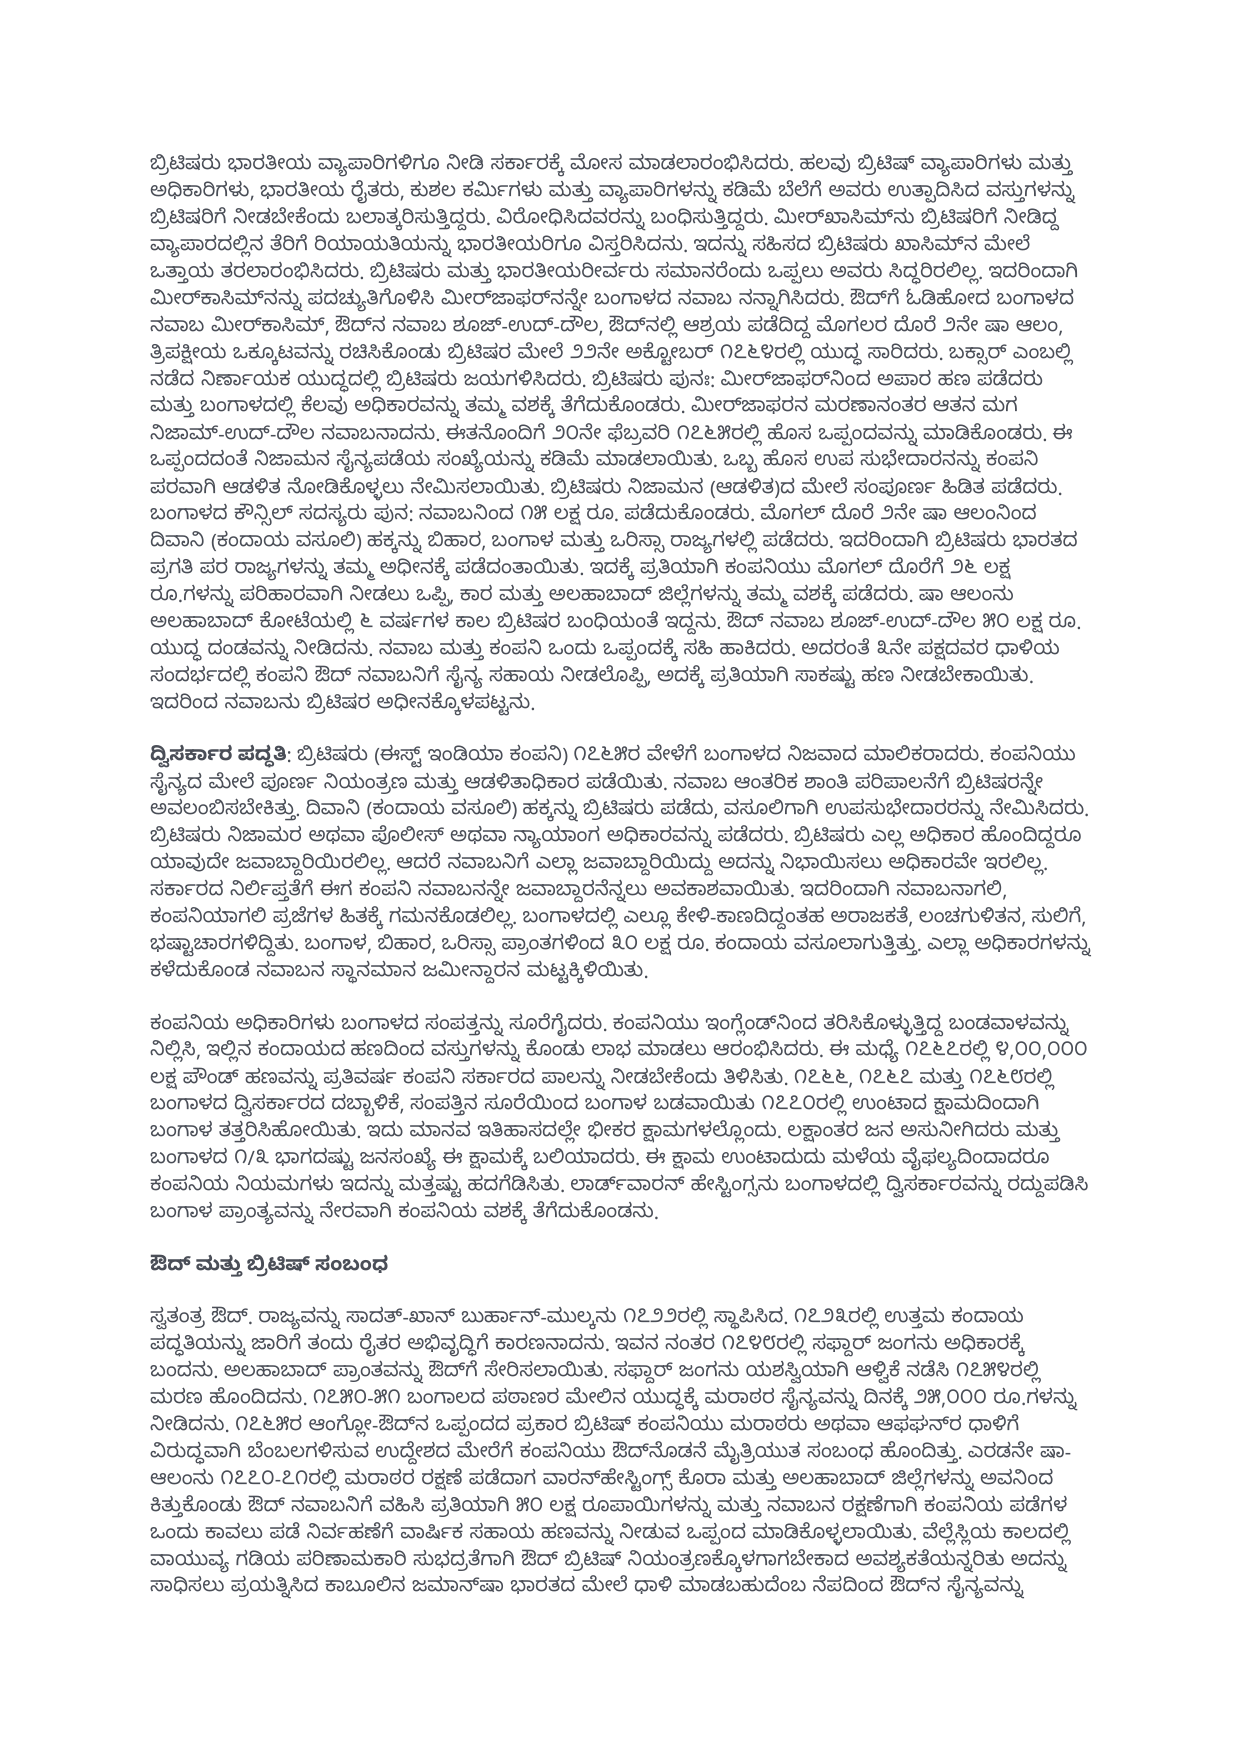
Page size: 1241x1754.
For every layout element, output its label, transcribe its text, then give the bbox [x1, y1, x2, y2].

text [150, 1303, 1090, 1600]
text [150, 150, 1090, 717]
text ಕಂಪನಿಯ ಅಧಿಕಾರಿಗಳು ಬಂಗಾಳದ ಸಂಪತ್ತನ್ನು ಸೂರೆಗೈದರು. ಕಂಪನಿಯು ಇಂಗ್ಲೆಂಡ್‌ನಿಂದ ತರಿಸಿಕೊಳ್ಳುತ್ತಿದ್ದ ಬಂಡವಾಳವನ್ನು ನಿಲ್ಲಿಸಿ, ಇಲ್ಲಿನ ಕಂದಾಯದ ಹಣದಿಂದ ವಸ್ತುಗಳನ್ನು ಕೊಂಡು ಲಾಭ ಮಾಡಲು ಆರಂಭಿಸಿದರು. ಈ ಮಧ್ಯೆ ೧೭೬೭ರಲ್ಲಿ ೪,೦೦,೦೦೦ ಲಕ್ಷ ಪೌಂಡ್ ಹಣವನ್ನು ಪ್ರತಿವರ್ಷ ಕಂಪನಿ ಸರ್ಕಾರದ ಪಾಲನ್ನು ನೀಡಬೇಕೆಂದು ತಿಳಿಸಿತು. ೧೭೬೬, ೧೭೬೭ ಮತ್ತು ೧೭೬೮ರಲ್ಲಿ ಬಂಗಾಳದ ದ್ವಿಸರ್ಕಾರದ ದಬ್ಬಾಳಿಕೆ, ಸಂಪತ್ತಿನ ಸೂರೆಯಿಂದ ಬಂಗಾಳ ಬಡವಾಯಿತು ೧೭೭೦ರಲ್ಲಿ ಉಂಟಾದ ಕ್ಷಾಮದಿಂದಾಗಿ ಬಂಗಾಳ ತತ್ತರಿಸಿಹೋಯಿತು. ಇದು ಮಾನವ ಇತಿಹಾಸದಲ್ಲೇ ಭೀಕರ ಕ್ಷಾಮಗಳಲ್ಲೊಂದು. ಲಕ್ಷಾಂತರ ಜನ ಅಸುನೀಗಿದರು ಮತ್ತು ಬಂಗಾಳದ ೧/೩ ಭಾಗದಷ್ಟು ಜನಸಂಖ್ಯೆ ಈ ಕ್ಷಾಮಕ್ಕೆ ಬಲಿಯಾದರು. ಈ ಕ್ಷಾಮ ಉಂಟಾದುದು ಮಳೆಯ ವೈಫಲ್ಯದಿಂದಾದರೂ ಕಂಪನಿಯ ನಿಯಮಗಳು ಇದನ್ನು ಮತ್ತಷ್ಟು ಹದಗೆಡಿಸಿತು. ಲಾರ್ಡ್‌ವಾರನ್‌ ಹೇಸ್ಟಿಂಗ್ಸನು ಬಂಗಾಳದಲ್ಲಿ ದ್ವಿಸರ್ಕಾರವನ್ನು ರದ್ದುಪಡಿಸಿ ಬಂಗಾಳ ಪ್ರಾಂತ್ಯವನ್ನು ನೇರವಾಗಿ ಕಂಪನಿಯ ವಶಕ್ಕೆ ತೆಗೆದುಕೊಂಡನು. [150, 1010, 1090, 1226]
text ದ್ವಿಸರ್ಕಾರ ಪದ್ಧತಿ: ಬ್ರಿಟಿಷರು (ಈಸ್ಟ್ ಇಂಡಿಯಾ ಕಂಪನಿ) ೧೭೬೫ರ ವೇಳೆಗೆ ಬಂಗಾಳದ ನಿಜವಾದ ಮಾಲಿಕರಾದರು. ಕಂಪನಿಯು ಸೈನ್ಯದ ಮೇಲೆ ಪೂರ್ಣ ನಿಯಂತ್ರಣ ಮತ್ತು ಆಡಳಿತಾಧಿಕಾರ ಪಡೆಯಿತು. ನವಾಬ ಆಂತರಿಕ ಶಾಂತಿ ಪರಿಪಾಲನೆಗೆ ಬ್ರಿಟಿಷರನ್ನೇ ಅವಲಂಬಿಸಬೇಕಿತ್ತು. ದಿವಾನಿ (ಕಂದಾಯ ವಸೂಲಿ) ಹಕ್ಕನ್ನು ಬ್ರಿಟಿಷರು ಪಡೆದು, ವಸೂಲಿಗಾಗಿ ಉಪಸುಭೇದಾರರನ್ನು ನೇಮಿಸಿದರು. ಬ್ರಿಟಿಷರು ನಿಜಾಮರ ಅಥವಾ ಪೊಲೀಸ್ ಅಥವಾ ನ್ಯಾಯಾಂಗ ಅಧಿಕಾರವನ್ನು ಪಡೆದರು. ಬ್ರಿಟಿಷರು ಎಲ್ಲ ಅಧಿಕಾರ ಹೊಂದಿದ್ದರೂ ಯಾವುದೇ ಜವಾಬ್ದಾರಿಯಿರಲಿಲ್ಲ. ಆದರೆ ನವಾಬನಿಗೆ ಎಲ್ಲಾ ಜವಾಬ್ದಾರಿಯಿದ್ದು ಅದನ್ನು ನಿಭಾಯಿಸಲು ಅಧಿಕಾರವೇ ಇರಲಿಲ್ಲ. ಸರ್ಕಾರದ ನಿರ್ಲಿಪ್ತತೆಗೆ ಈಗ ಕಂಪನಿ ನವಾಬನನ್ನೇ ಜವಾಬ್ದಾರನೆನ್ನಲು ಅವಕಾಶವಾಯಿತು. ಇದರಿಂದಾಗಿ ನವಾಬನಾಗಲಿ, ಕಂಪನಿಯಾಗಲಿ ಪ್ರಜೆಗಳ ಹಿತಕ್ಕೆ ಗಮನಕೊಡಲಿಲ್ಲ. ಬಂಗಾಳದಲ್ಲಿ ಎಲ್ಲೂ ಕೇಳಿ-ಕಾಣದಿದ್ದಂತಹ ಅರಾಜಕತೆ, ಲಂಚಗುಳಿತನ, ಸುಲಿಗೆ, ಭಷ್ಟಾಚಾರಗಳಿದ್ದಿತು. ಬಂಗಾಳ, ಬಿಹಾರ, ಒರಿಸ್ಸಾ ಪ್ರಾಂತಗಳಿಂದ ೩೦ ಲಕ್ಷ ರೂ. ಕಂದಾಯ ವಸೂಲಾಗುತ್ತಿತ್ತು. ಎಲ್ಲಾ ಅಧಿಕಾರಗಳನ್ನು ಕಳೆದುಕೊಂಡ ನವಾಬನ ಸ್ಥಾನಮಾನ ಜಮೀನ್ದಾರನ ಮಟ್ಟಕ್ಕಿಳಿಯಿತು. [150, 742, 1090, 984]
text ಔದ್ ಮತ್ತು ಬ್ರಿಟಿಷ್ ಸಂಬಂಧ [150, 1251, 1090, 1278]
